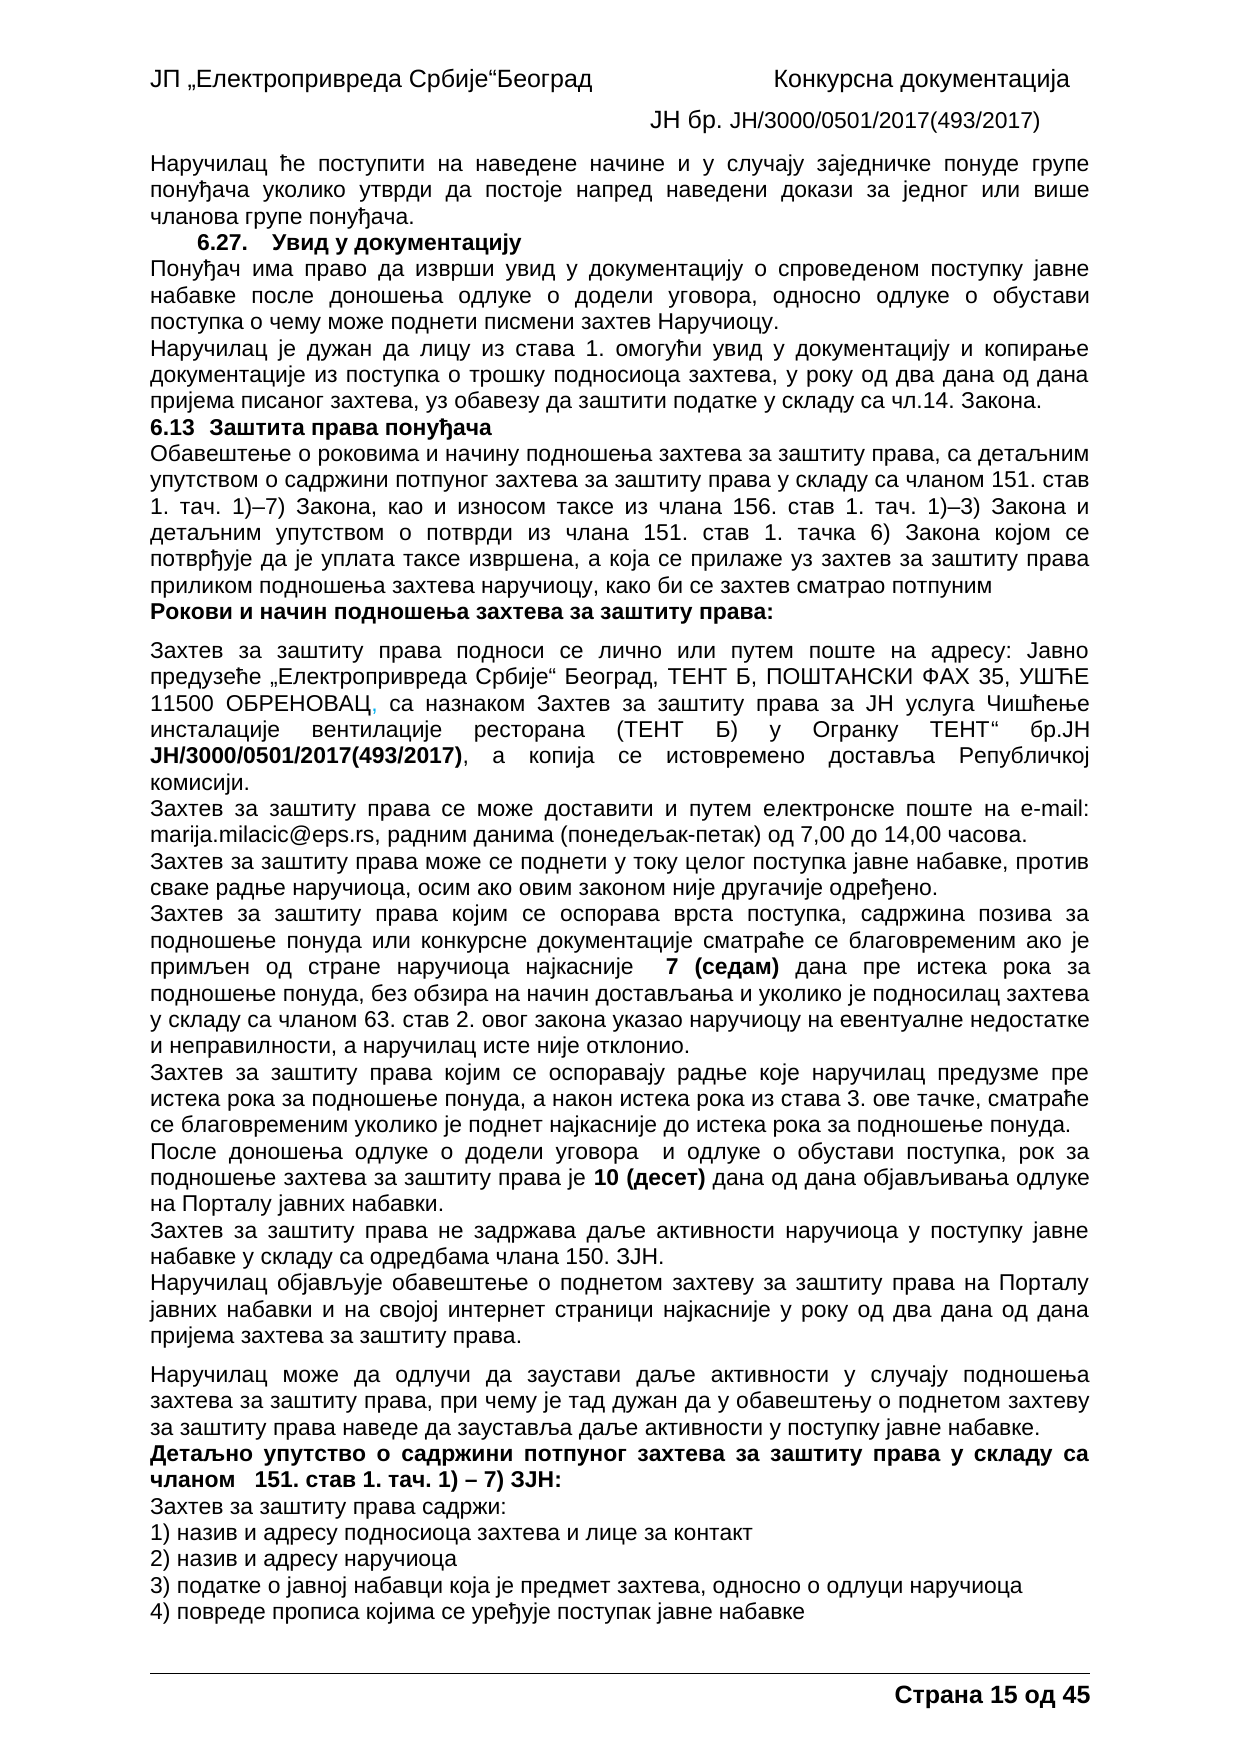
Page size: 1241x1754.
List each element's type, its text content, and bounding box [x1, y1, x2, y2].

text Захтев за заштиту права подноси се лично или путем поште на адресу: Јавно предузеће „Електропривреда Србије“ Београд, ТЕНТ Б, ПОШТАНСКИ ФАХ 35, УШЋЕ 11500 ОБРЕНОВАЦ, са назнаком Захтев за заштиту права за ЈН услуга Чишћење инсталације вентилације ресторана (ТЕНТ Б) у Огранку ТЕНТ“ бр.ЈН ЈН/3000/0501/2017(493/2017), а копија се истовремено доставља Републичкој комисији. [150, 637, 1090, 795]
list Заштита права понуђача [150, 413, 1090, 440]
text Наручилац објављује обавештење о поднетом захтеву за заштиту права на Порталу јавних набавки и на својој интернет страници најкасније у року од два дана од дана пријема захтева за заштиту права. [150, 1269, 1090, 1348]
text Захтев за заштиту права не задржава даље активности наручиоца у поступку јавне набавке у складу са одредбама члана 150. ЗЈН. [150, 1217, 1090, 1269]
text После доношења одлуке о додели уговора и одлуке о обустави поступка, рок за подношење захтева за заштиту права је 10 (десет) дана од дана објављивања одлуке на Порталу јавних набавки. [150, 1138, 1090, 1217]
text Захтев за заштиту права садржи: [150, 1493, 1090, 1519]
text Захтев за заштиту права којим се оспоравају радње које наручилац предузме пре истека рока за подношење понуда, а након истека рока из става 3. ове тачке, сматраће се благовременим уколико је поднет најкасније до истека рока за подношење понуда. [150, 1058, 1090, 1138]
text Захтев за заштиту права којим се оспорава врста поступка, садржина позива за подношење понуда или конкурсне документације сматраће се благовременим ако је примљен од стране наручиоца најкасније 7 (седам) дана пре истека рока за подношење понуда, без обзира на начин достављања и уколико је подносилац захтева у складу са чланом 63. став 2. овог закона указао наручиоцу на евентуалне недостатке и неправилности, а наручилац исте није отклонио. [150, 900, 1090, 1058]
text 1) назив и адресу подносиоца захтева и лице за контакт [150, 1519, 1090, 1545]
text Захтев за заштиту права може се поднети у току целог поступка јавне набавке, против сваке радње наручиоца, осим ако овим законом није другачије одређено. [150, 848, 1090, 900]
text 3) податке о јавној набавци која је предмет захтева, односно о одлуци наручиоца [150, 1572, 1090, 1598]
text 4) повреде прописа којима се уређује поступак јавне набавке [150, 1598, 1090, 1624]
text Наручилац може да одлучи да заустави даље активности у случају подношења захтева за заштиту права, при чему је тад дужан да у обавештењу о поднетом захтеву за заштиту права наведе да зауставља даље активности у поступку јавне набавке. [150, 1361, 1090, 1440]
text Понуђач има право да изврши увид у документацију о спроведеном поступку јавне набавке после доношења одлуке о додели уговора, односно одлуке о обустави поступка о чему може поднети писмени захтев Наручиоцу. [150, 255, 1090, 334]
text Захтев за заштиту права се може доставити и путем електронске поште на e-mail: marija.milacic@eps.rs, радним данима (понедељак-петак) од 7,00 до 14,00 часова. [150, 795, 1090, 848]
text Обавештење о роковима и начину подношења захтева за заштиту права, са детаљним упутством о садржини потпуног захтева за заштиту права у складу са чланом 151. став 1. тач. 1)–7) Закона, као и износом таксе из члана 156. став 1. тач. 1)–3) Закона и детаљним упутством о потврди из члана 151. став 1. тачка 6) Закона којом се потврђује да је уплата таксе извршена, а која се прилаже уз захтев за заштиту права приликом подношења захтева наручиоцу, како би се захтев сматрао потпуним [150, 440, 1090, 598]
text Наручилац ће поступити на наведене начине и у случају заједничке понуде групе понуђача уколико утврди да постоје напред наведени докази за једног или више чланова групе понуђача. [150, 150, 1090, 229]
text Рокови и начин подношења захтева за заштиту права: [150, 598, 1090, 624]
text Наручилац је дужан да лицу из става 1. омогући увид у документацију и копирање документације из поступка о трошку подносиоца захтева, у року од два дана од дана пријема писаног захтева, уз обавезу да заштити податке у складу са чл.14. Закона. [150, 334, 1090, 413]
text 2) назив и адресу наручиоца [150, 1545, 1090, 1572]
text Детаљно упутство о садржини потпуног захтева за заштиту права у складу са чланом 151. став 1. тач. 1) – 7) ЗЈН: [150, 1440, 1090, 1493]
list Увид у документацију [197, 229, 1090, 255]
